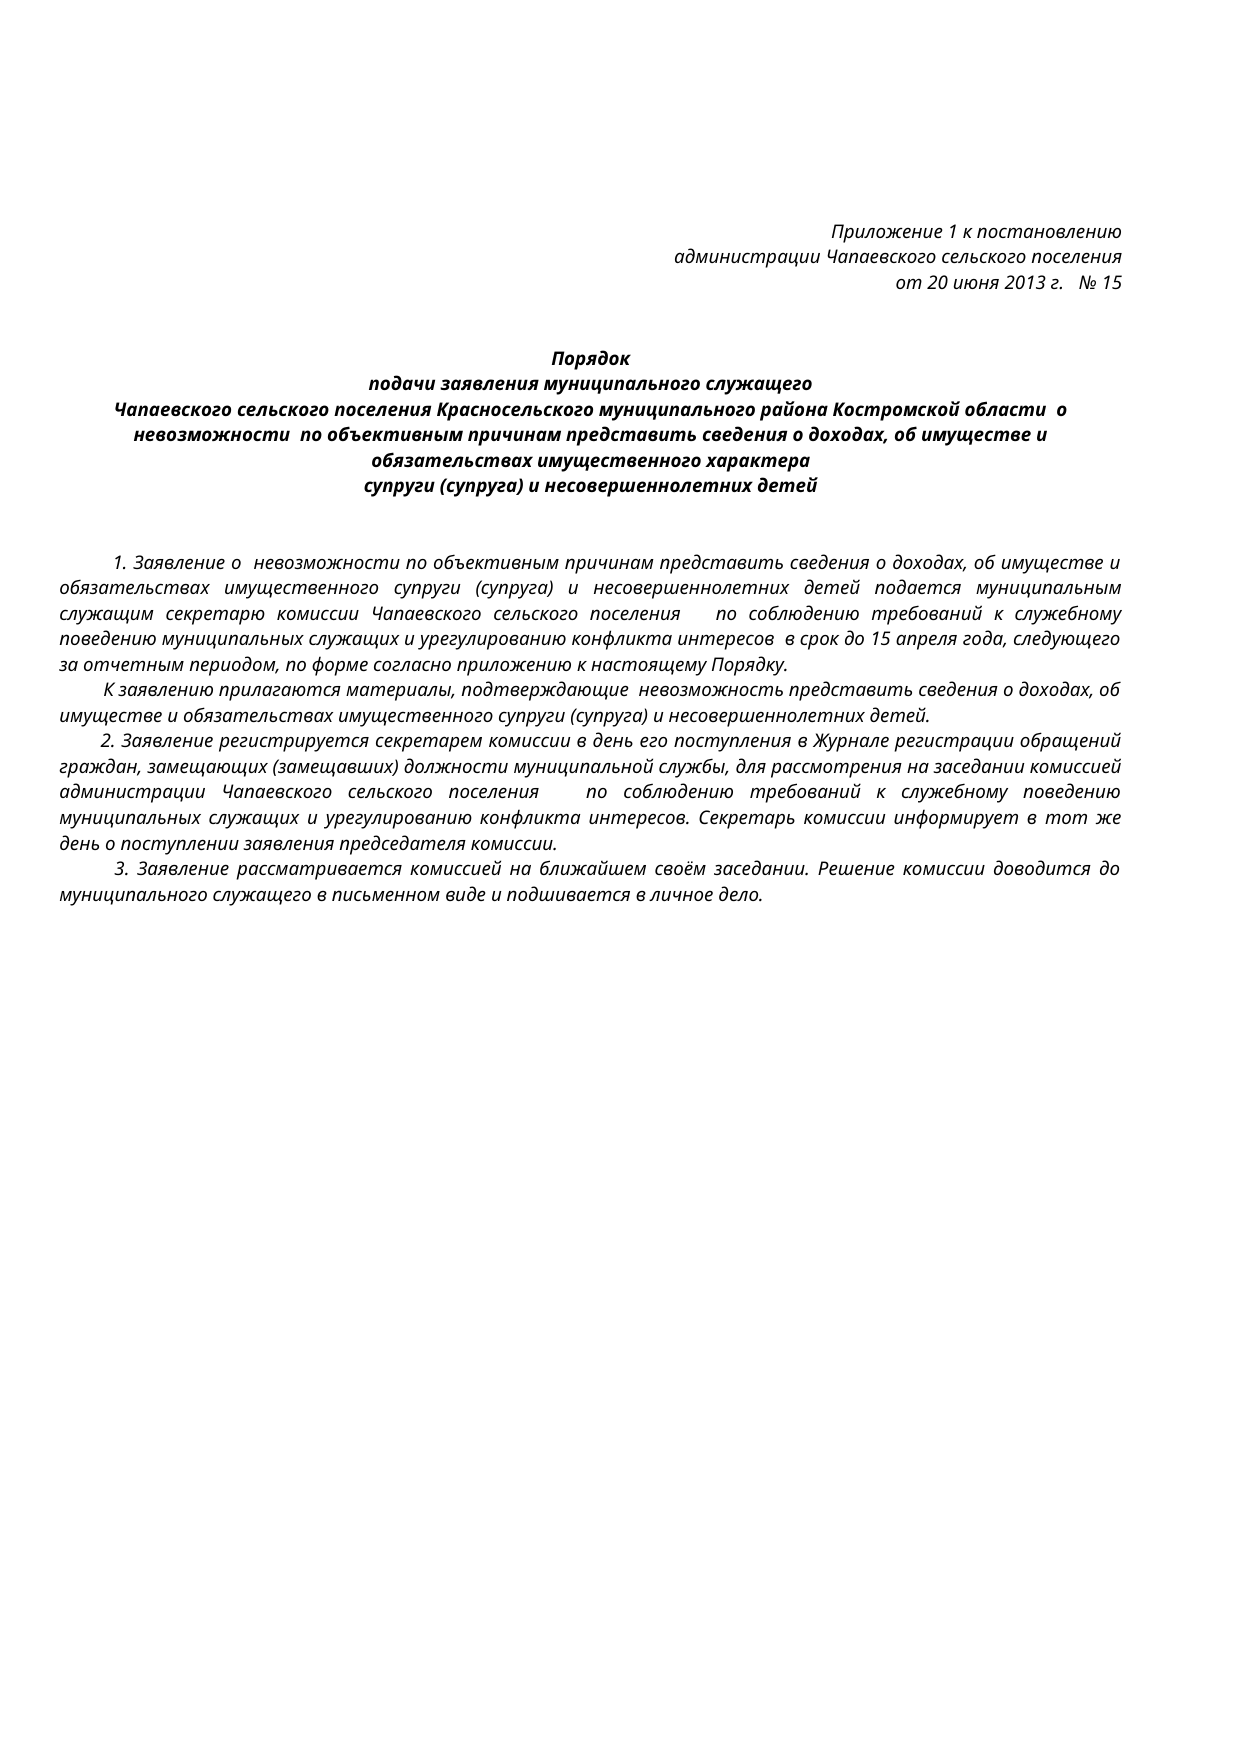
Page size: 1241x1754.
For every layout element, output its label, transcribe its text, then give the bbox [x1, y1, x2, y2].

text Чапаевского сельского поселения Красносельского муниципального района Костромской области о невозможности по объективным причинам представить сведения о доходах, об имуществе и обязательствах имущественного характера [59, 396, 1122, 473]
text К заявлению прилагаются материалы, подтверждающие невозможность представить сведения о доходах, об имуществе и обязательствах имущественного супруги (супруга) и несовершеннолетних детей. [59, 677, 1122, 728]
text 2. Заявление регистрируется секретарем комиссии в день его поступления в Журнале регистрации обращений граждан, замещающих (замещавших) должности муниципальной службы, для рассмотрения на заседании комиссией администрации Чапаевского сельского поселения по соблюдению требований к служебному поведению муниципальных служащих и урегулированию конфликта интересов. Секретарь комиссии информирует в тот же день о поступлении заявления председателя комиссии. [59, 728, 1122, 855]
text Порядок [59, 345, 1122, 371]
text подачи заявления муниципального служащего [59, 371, 1122, 396]
text 1. Заявление о невозможности по объективным причинам представить сведения о доходах, об имуществе и обязательствах имущественного супруги (супруга) и несовершеннолетних детей подается муниципальным служащим секретарю комиссии Чапаевского сельского поселения по соблюдению требований к служебному поведению муниципальных служащих и урегулированию конфликта интересов в срок до 15 апреля года, следующего за отчетным периодом, по форме согласно приложению к настоящему Порядку. [59, 549, 1122, 677]
text супруги (супруга) и несовершеннолетних детей [59, 473, 1122, 498]
text Приложение 1 к постановлению администрации Чапаевского сельского поселения от 20 июня 2013 г. № 15 [59, 218, 1122, 295]
text 3. Заявление рассматривается комиссией на ближайшем своём заседании. Решение комиссии доводится до муниципального служащего в письменном виде и подшивается в личное дело. [59, 855, 1122, 906]
